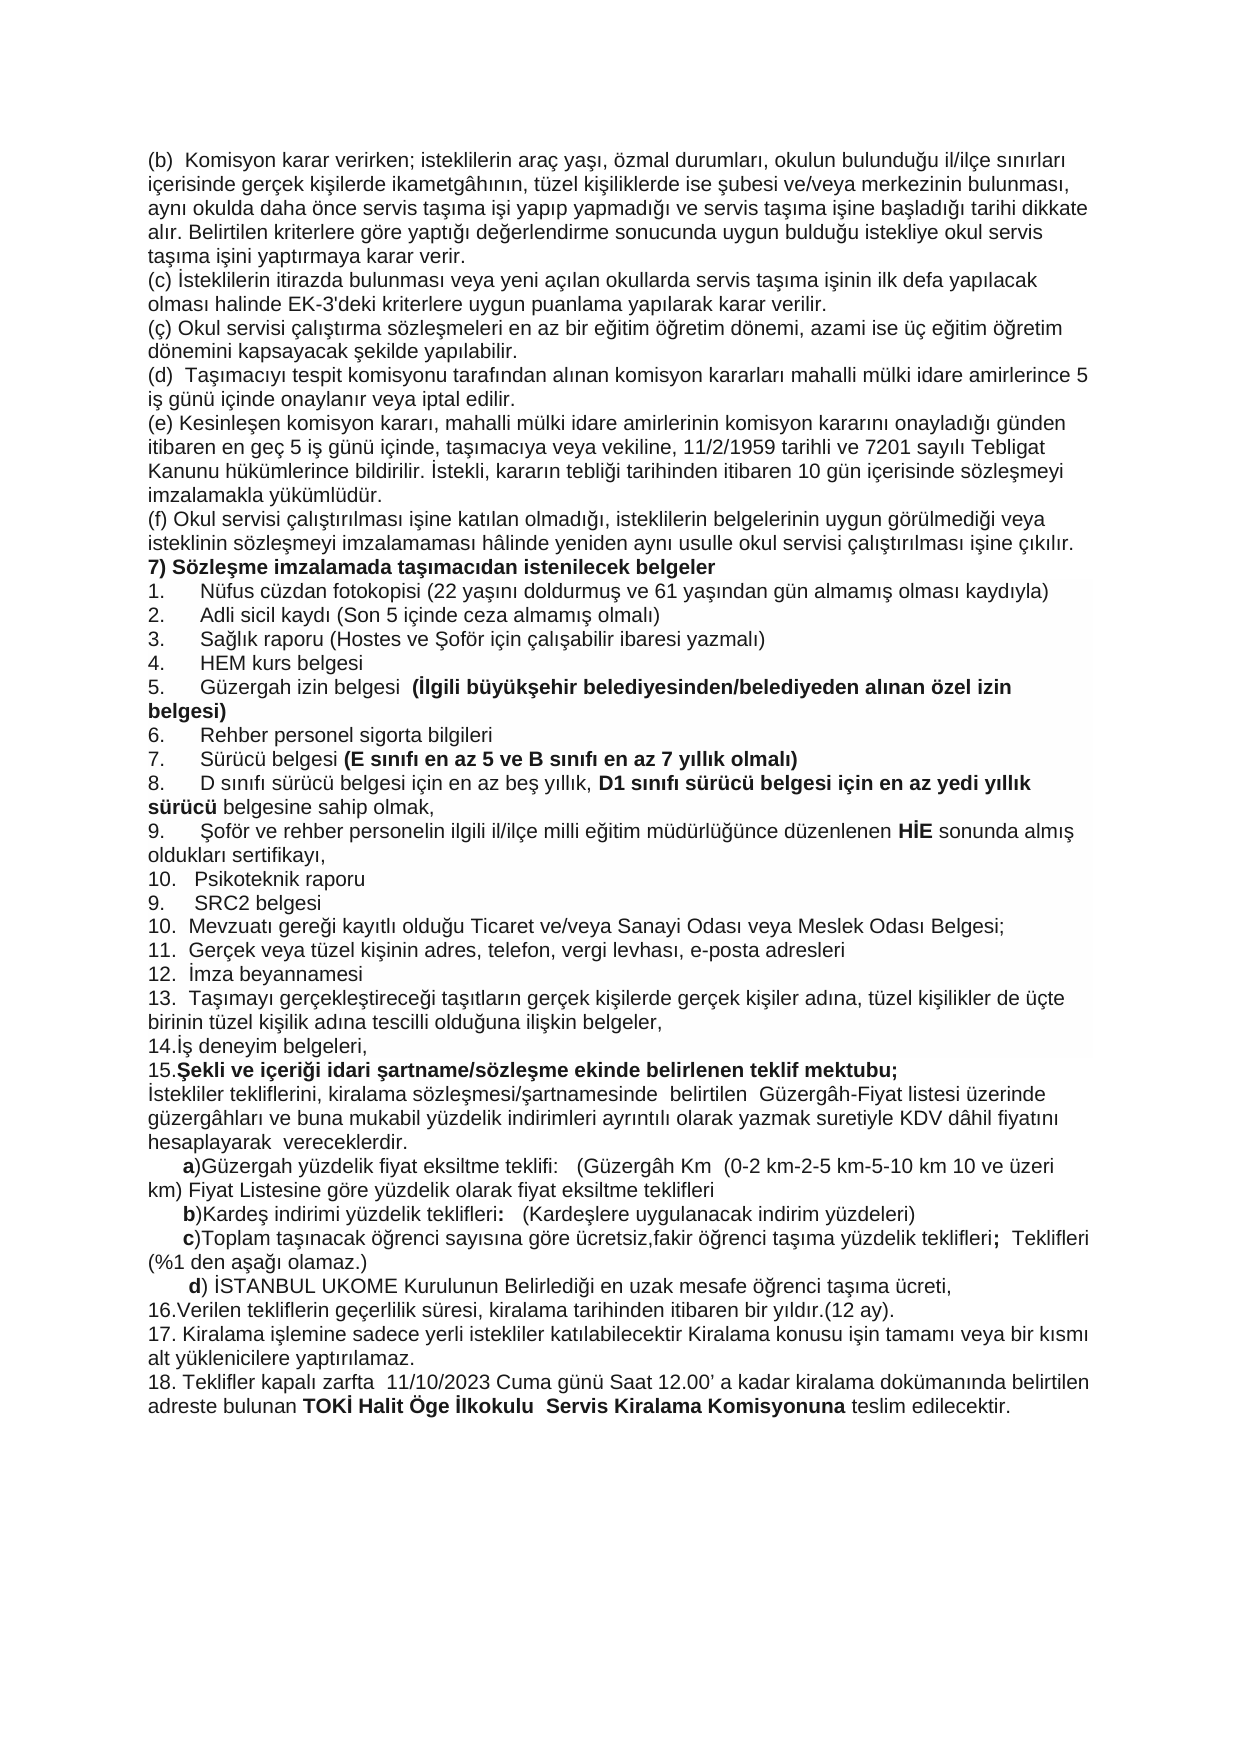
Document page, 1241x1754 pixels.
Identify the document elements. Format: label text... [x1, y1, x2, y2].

text (e) Kesinleşen komisyon kararı, mahalli mülki idare amirlerinin komisyon kararını onayladığı günden itibaren en geç 5 iş günü içinde, taşımacıya veya vekiline, 11/2/1959 tarihli ve 7201 sayılı Tebligat Kanunu hükümlerince bildirilir. İstekli, kararın tebliği tarihinden itibaren 10 gün içerisinde sözleşmeyi imzalamakla yükümlüdür. [148, 411, 1093, 507]
text 9. Şoför ve rehber personelin ilgili il/ilçe milli eğitim müdürlüğünce düzenlenen HİE sonunda almış oldukları sertifikayı, [148, 818, 1093, 866]
text (c) İsteklilerin itirazda bulunması veya yeni açılan okullarda servis taşıma işinin ilk defa yapılacak olması halinde EK-3'deki kriterlere uygun puanlama yapılarak karar verilir. [148, 267, 1093, 315]
text 6. Rehber personel sigorta bilgileri [148, 723, 1093, 747]
text 13. Taşımayı gerçekleştireceği taşıtların gerçek kişilerde gerçek kişiler adına, tüzel kişilikler de üçte birinin tüzel kişilik adına tescilli olduğuna ilişkin belgeler, [148, 986, 1093, 1034]
text (d) Taşımacıyı tespit komisyonu tarafından alınan komisyon kararları mahalli mülki idare amirlerince 5 iş günü içinde onaylanır veya iptal edilir. [148, 363, 1093, 411]
text 10. Mevzuatı gereği kayıtlı olduğu Ticaret ve/veya Sanayi Odası veya Meslek Odası Belgesi; [148, 914, 1093, 938]
text 8. D sınıfı sürücü belgesi için en az beş yıllık, D1 sınıfı sürücü belgesi için en az yedi yıllık sürücü belgesine sahip olmak, [148, 771, 1093, 818]
text (f) Okul servisi çalıştırılması işine katılan olmadığı, isteklilerin belgelerinin uygun görülmediği veya isteklinin sözleşmeyi imzalamaması hâlinde yeniden aynı usulle okul servisi çalıştırılması işine çıkılır. [148, 507, 1093, 555]
text İstekliler tekliflerini, kiralama sözleşmesi/şartnamesinde belirtilen Güzergâh-Fiyat listesi üzerinde güzergâhları ve buna mukabil yüzdelik indirimleri ayrıntılı olarak yazmak suretiyle KDV dâhil fiyatını hesaplayarak vereceklerdir. [148, 1082, 1093, 1154]
text a)Güzergah yüzdelik fiyat eksiltme teklifi: (Güzergâh Km (0-2 km-2-5 km-5-10 km 10 ve üzeri km) Fiyat Listesine göre yüzdelik olarak fiyat eksiltme teklifleri b)Kardeş indirimi yüzdelik teklifleri: (Kardeşlere uygulanacak indirim yüzdeleri) c)Toplam taşınacak öğrenci sayısına göre ücretsiz,fakir öğrenci taşıma yüzdelik teklifleri; Teklifleri (%1 den aşağı olamaz.) d) İSTANBUL UKOME Kurulunun Belirlediği en uzak mesafe öğrenci taşıma ücreti, [148, 1154, 1093, 1298]
text 9. SRC2 belgesi [148, 890, 1093, 914]
text 3. Sağlık raporu (Hostes ve Şoför için çalışabilir ibaresi yazmalı) [148, 627, 1093, 651]
text (b) Komisyon karar verirken; isteklilerin araç yaşı, özmal durumları, okulun bulunduğu il/ilçe sınırları içerisinde gerçek kişilerde ikametgâhının, tüzel kişiliklerde ise şubesi ve/veya merkezinin bulunması, aynı okulda daha önce servis taşıma işi yapıp yapmadığı ve servis taşıma işine başladığı tarihi dikkate alır. Belirtilen kriterlere göre yaptığı değerlendirme sonucunda uygun bulduğu istekliye okul servis taşıma işini yaptırmaya karar verir. [148, 148, 1093, 267]
text 7. Sürücü belgesi (E sınıfı en az 5 ve B sınıfı en az 7 yıllık olmalı) [148, 747, 1093, 771]
text 4. HEM kurs belgesi [148, 651, 1093, 675]
text 11. Gerçek veya tüzel kişinin adres, telefon, vergi levhası, e-posta adresleri [148, 938, 1093, 962]
text 2. Adli sicil kaydı (Son 5 içinde ceza almamış olmalı) [148, 603, 1093, 627]
text 12. İmza beyannamesi [148, 962, 1093, 986]
text 14.İş deneyim belgeleri, [148, 1034, 1093, 1058]
text 17. Kiralama işlemine sadece yerli istekliler katılabilecektir Kiralama konusu işin tamamı veya bir kısmı alt yüklenicilere yaptırılamaz. 18. Teklifler kapalı zarfta 11/10/2023 Cuma günü Saat 12.00’ a kadar kiralama dokümanında belirtilen adreste bulunan TOKİ Halit Öge İlkokulu Servis Kiralama Komisyonuna teslim edilecektir. [148, 1322, 1093, 1417]
text 15.Şekli ve içeriği idari şartname/sözleşme ekinde belirlenen teklif mektubu; [148, 1058, 1093, 1082]
text 10. Psikoteknik raporu [148, 866, 1093, 890]
text 16.Verilen tekliflerin geçerlilik süresi, kiralama tarihinden itibaren bir yıldır.(12 ay). [148, 1298, 1093, 1322]
text (ç) Okul servisi çalıştırma sözleşmeleri en az bir eğitim öğretim dönemi, azami ise üç eğitim öğretim dönemini kapsayacak şekilde yapılabilir. [148, 315, 1093, 363]
text 1. Nüfus cüzdan fotokopisi (22 yaşını doldurmuş ve 61 yaşından gün almamış olması kaydıyla) [148, 579, 1093, 603]
text 7) Sözleşme imzalamada taşımacıdan istenilecek belgeler [148, 555, 1093, 579]
text 5. Güzergah izin belgesi (İlgili büyükşehir belediyesinden/belediyeden alınan özel izin belgesi) [148, 675, 1093, 723]
